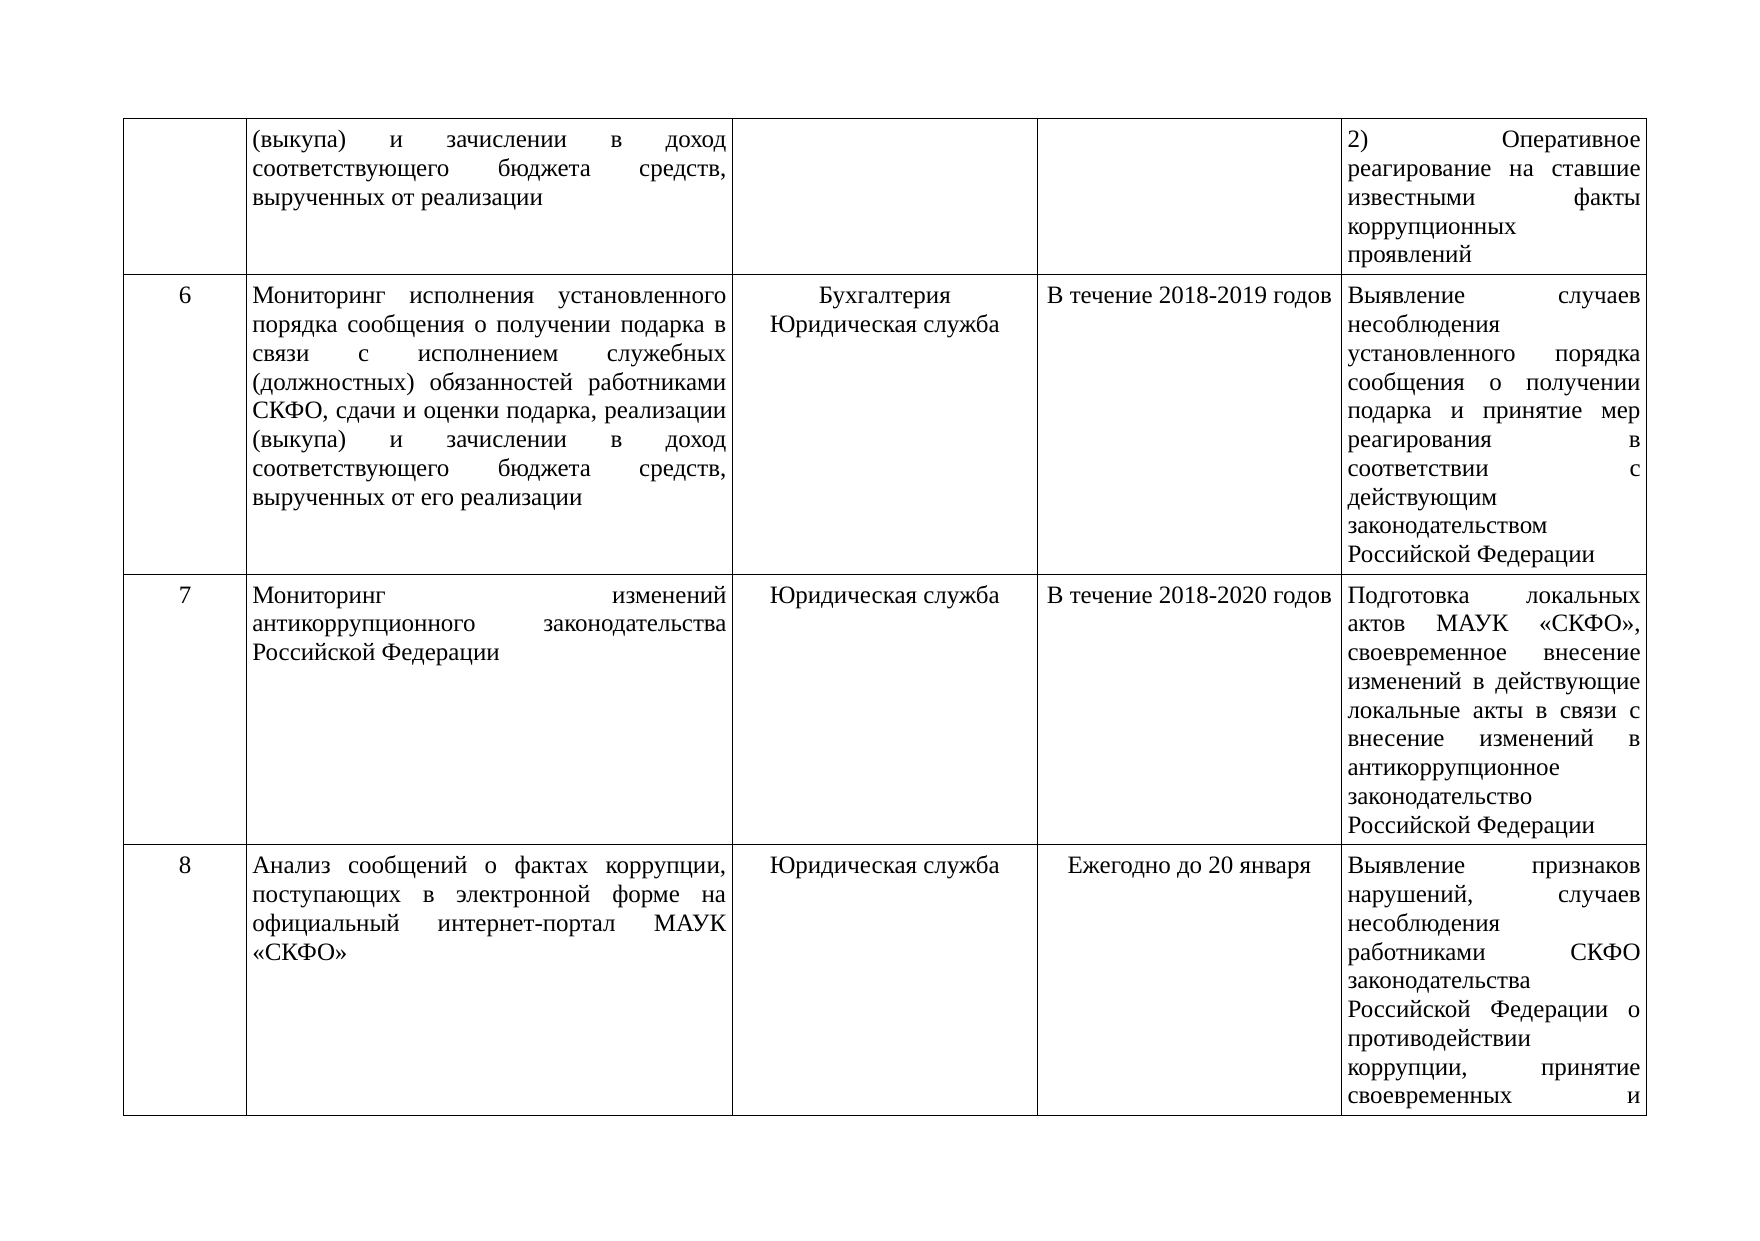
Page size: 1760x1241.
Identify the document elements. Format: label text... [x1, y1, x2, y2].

table_cell Юридическая служба [733, 845, 1037, 1115]
table_cell 7 [124, 575, 246, 844]
table_cell Подготовка локальных актов МАУК «СКФО», своевременное внесение изменений в действующие локальные акты в связи с внесение изменений в антикоррупционное законодательство Российской Федерации [1342, 575, 1646, 844]
table_cell В течение 2018-2019 годов [1038, 275, 1341, 573]
table_cell 6 [124, 275, 246, 573]
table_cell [1342, 845, 1646, 1115]
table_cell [247, 845, 732, 1115]
table_cell Мониторинг исполнения установленного порядка сообщения о получении подарка в связи с исполнением служебных (должностных) обязанностей работниками СКФО, сдачи и оценки подарка, реализации (выкупа) и зачислении в доход соответствующего бюджета средств, вырученных от его реализации [247, 275, 732, 573]
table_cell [1038, 845, 1341, 1115]
table_cell 5 [124, 119, 246, 274]
table_cell Мониторинг изменений антикоррупционного законодательства Российской Федерации [247, 575, 732, 844]
table_cell В течение 2018-2020 годов [1038, 575, 1341, 844]
table_cell Выявление случаев несоблюдения установленного порядка сообщения о получении подарка и принятие мер реагирования в соответствии с действующим законодательством Российской Федерации [1342, 275, 1646, 573]
table_cell Бухгалтерия Юридическая служба [733, 275, 1037, 573]
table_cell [247, 119, 732, 274]
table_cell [1038, 119, 1341, 274]
table_cell Юридическая служба [733, 575, 1037, 844]
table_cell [733, 119, 1037, 274]
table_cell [1342, 119, 1646, 274]
table_cell 8 [124, 845, 246, 1115]
